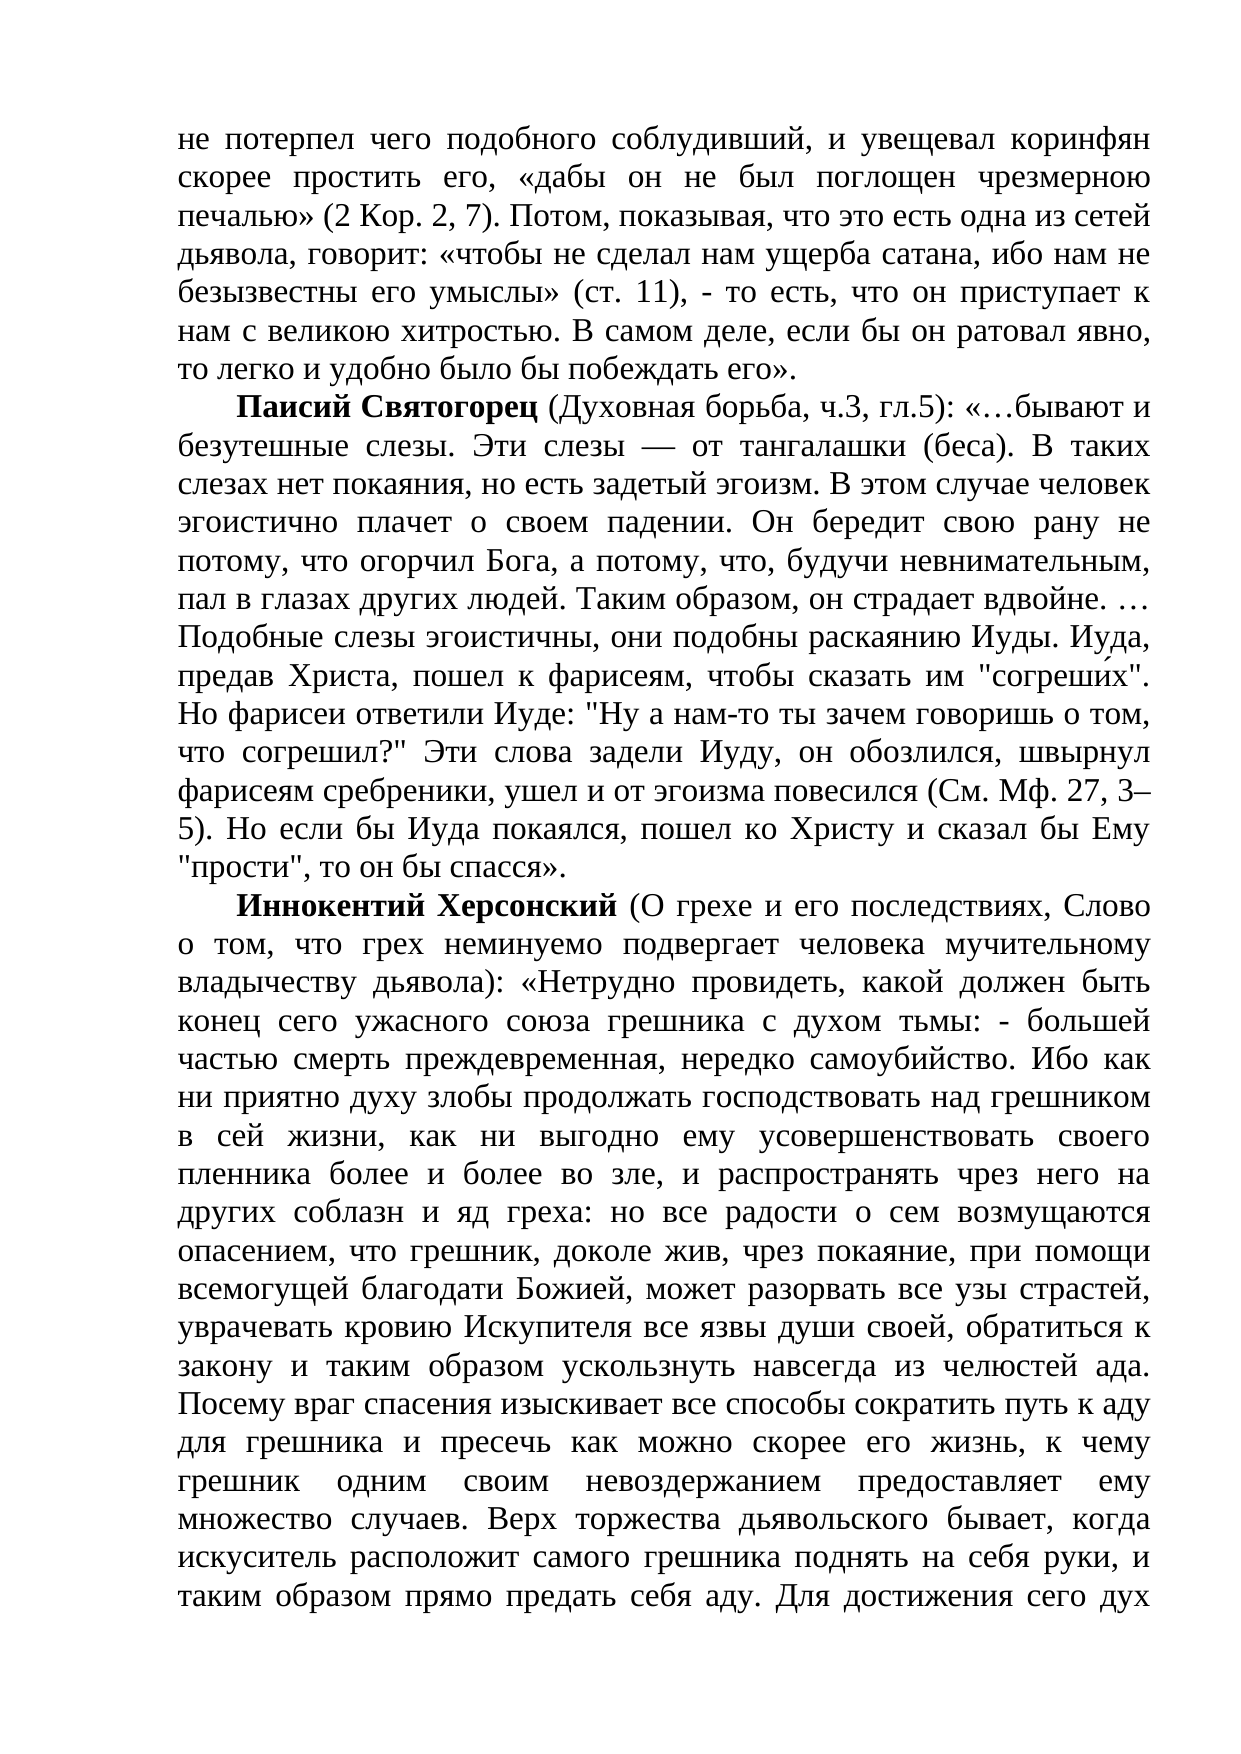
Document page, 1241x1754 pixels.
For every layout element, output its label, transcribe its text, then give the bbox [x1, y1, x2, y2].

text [177, 118, 1152, 386]
text Паисий Святогорец (Духовная борьба, ч.3, гл.5): «…бывают и безутешные слезы. Эти слезы — от тангалашки (беса). В таких слезах нет покаяния, но есть задетый эгоизм. В этом случае человек эгоистично плачет о своем падении. Он бередит свою рану не потому, что огорчил Бога, а потому, что, будучи невнимательным, пал в глазах других людей. Таким образом, он страдает вдвойне. …Подобные слезы эгоистичны, они подобны раскаянию Иуды. Иуда, предав Христа, пошел к фарисеям, чтобы сказать им "согреши́х". Но фарисеи ответили Иуде: "Ну а нам-то ты зачем говоришь о том, что согрешил?" Эти слова задели Иуду, он обозлился, швырнул фарисеям сребреники, ушел и от эгоизма повесился (См. Мф. 27, 3–5). Но если бы Иуда покаялся, пошел ко Христу и сказал бы Ему "прости", то он бы спасся». [177, 386, 1152, 885]
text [177, 885, 1152, 1613]
